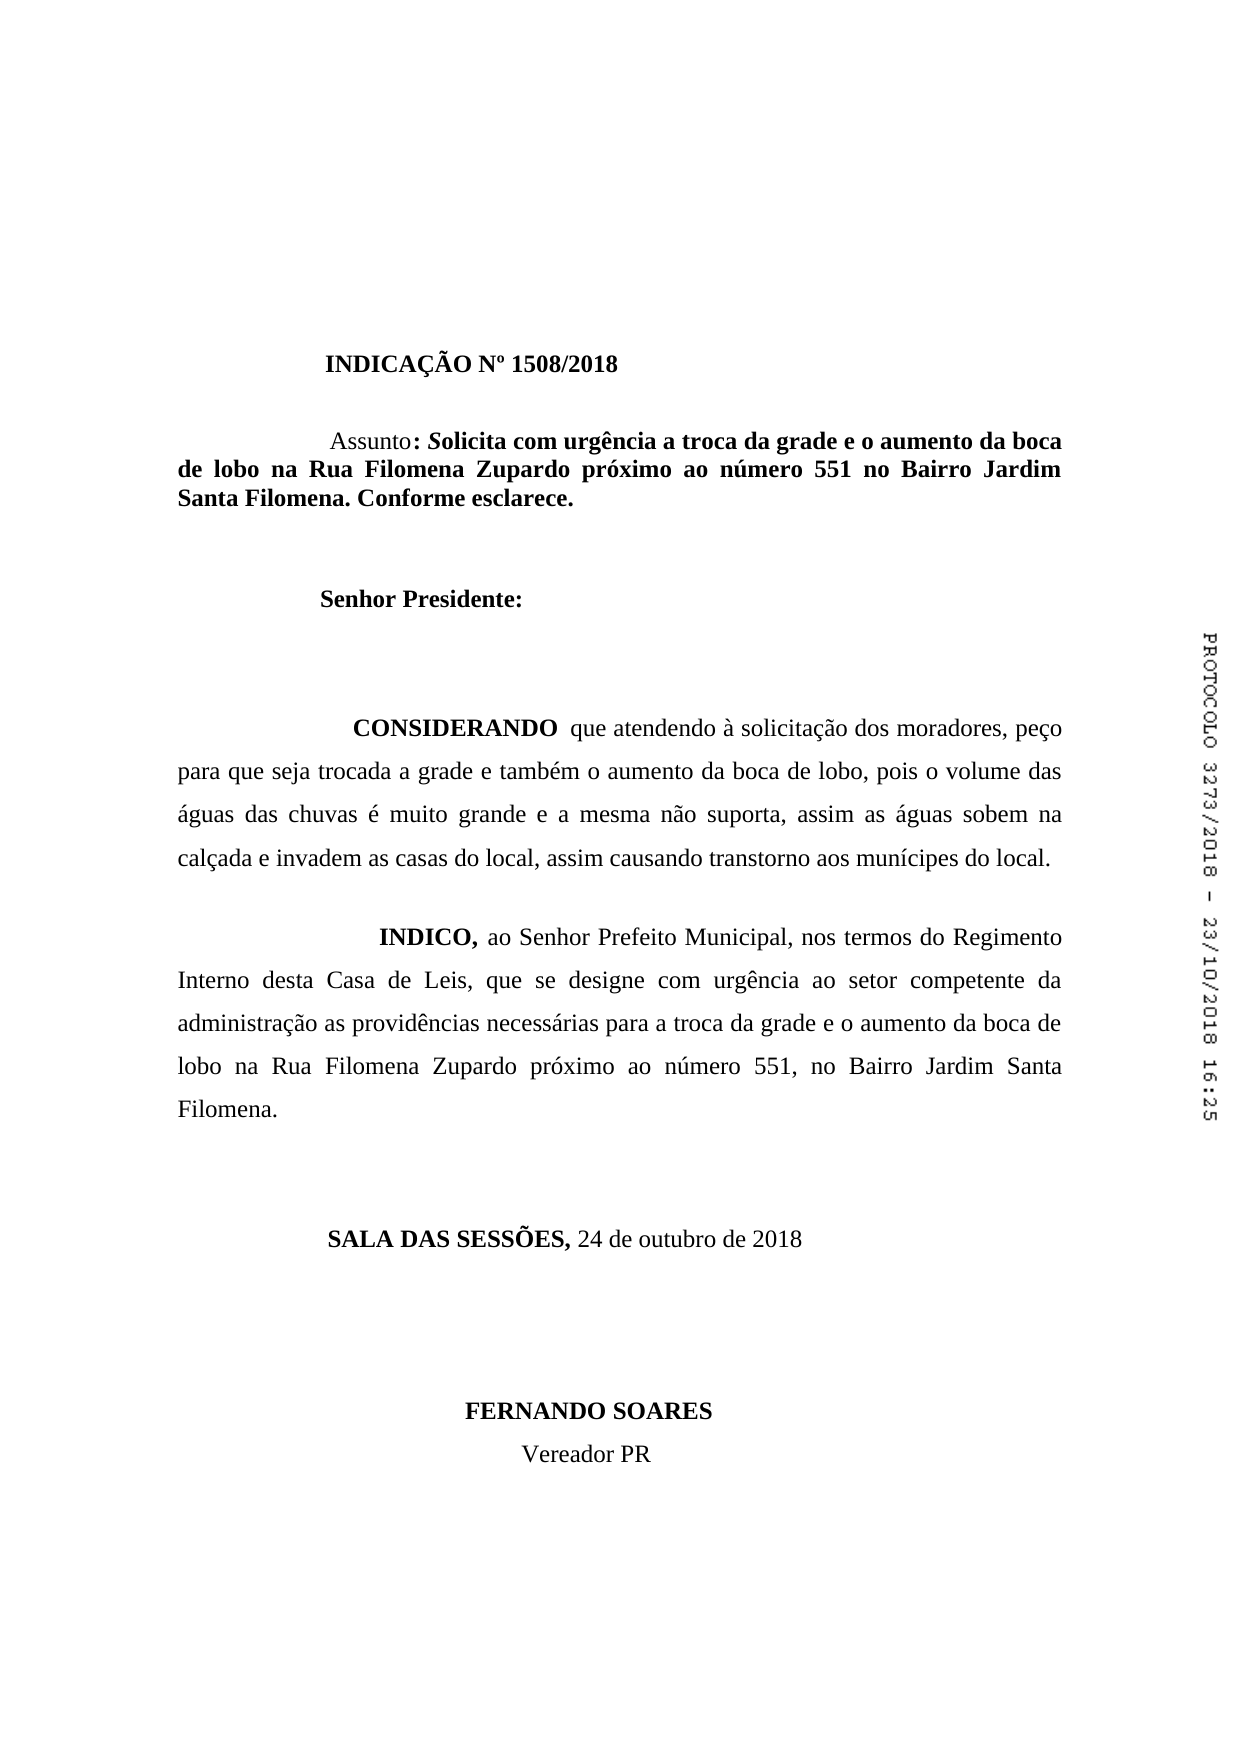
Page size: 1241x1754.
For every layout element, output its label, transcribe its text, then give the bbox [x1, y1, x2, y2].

text Vereador PR [177, 1439, 915, 1468]
text INDICO, ao Senhor Prefeito Municipal, nos termos do Regimento Interno desta Casa de Leis, que se designe com urgência ao setor competente da administração as providências necessárias para a troca da grade e o aumento da boca de lobo na Rua Filomena Zupardo próximo ao número 551, no Bairro Jardim Santa Filomena. [118, 922, 1063, 1123]
text INDICAÇÃO Nº 1508/2018 [325, 349, 915, 378]
text SALA DAS SESSÕES, 24 de outubro de 2018 [177, 1224, 1063, 1252]
text Assunto: Solicita com urgência a troca da grade e o aumento da boca de lobo na Rua Filomena Zupardo próximo ao número 551 no Bairro Jardim Santa Filomena. Conforme esclarece. [177, 426, 1063, 512]
text Senhor Presidente: [88, 584, 1063, 613]
picture [1177, 629, 1241, 1125]
text CONSIDERANDO que atendendo à solicitação dos moradores, peço para que seja trocada a grade e também o aumento da boca de lobo, pois o volume das águas das chuvas é muito grande e a mesma não suporta, assim as águas sobem na calçada e invadem as casas do local, assim causando transtorno aos munícipes do local. [88, 713, 1063, 871]
text FERNANDO SOARES [177, 1396, 1063, 1425]
